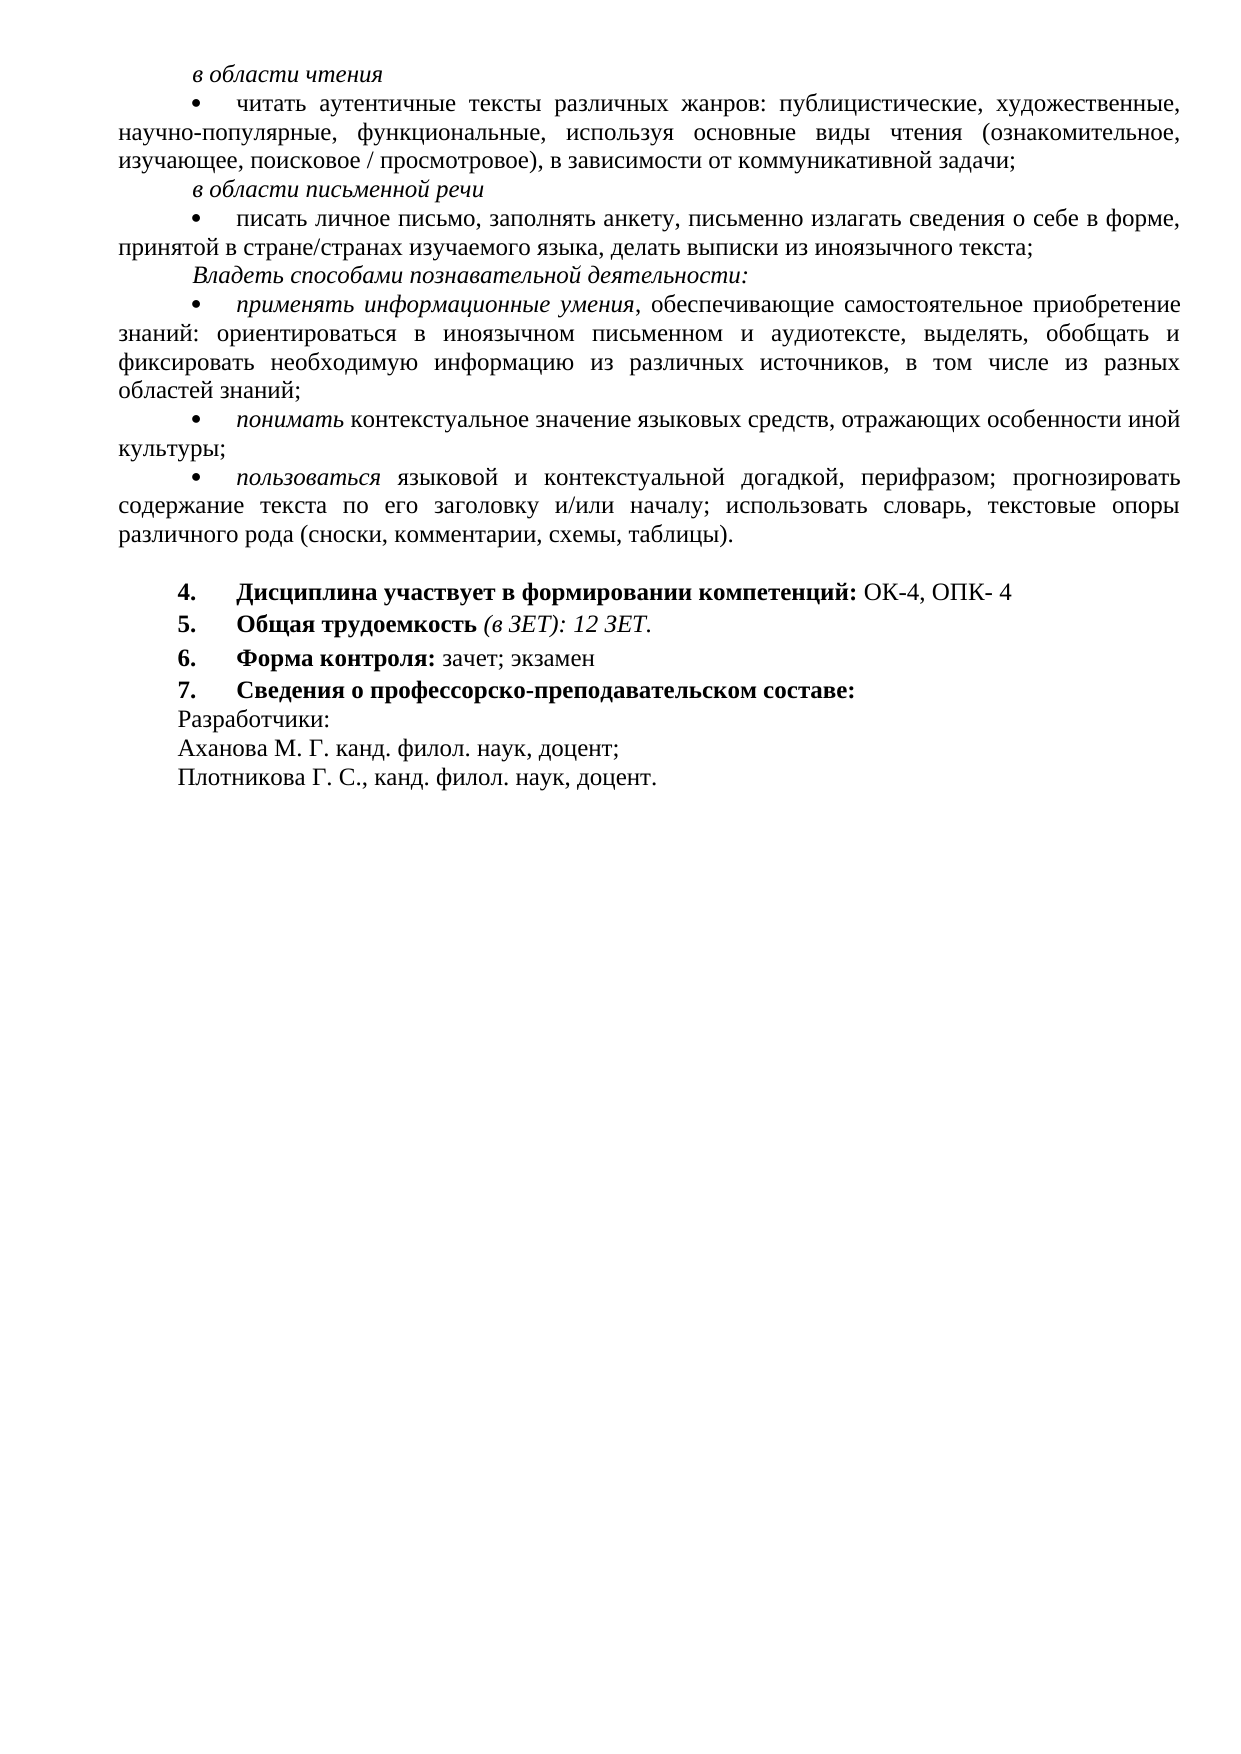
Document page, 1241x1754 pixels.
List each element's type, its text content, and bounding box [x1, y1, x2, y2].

text в области письменной речи [118, 174, 1181, 203]
list Форма контроля: зачет; экзамен [118, 643, 1181, 671]
list понимать контекстуальное значение языковых средств, отражающих особенности иной культуры; [118, 404, 1181, 462]
text в области чтения [118, 59, 1181, 88]
list Дисциплина участвует в формировании компетенций: ОК-4, ОПК- 4 [118, 577, 1181, 605]
text Разработчики: [118, 704, 1181, 733]
list пользоваться языковой и контекстуальной догадкой, перифразом; прогнозировать содержание текста по его заголовку и/или началу; использовать словарь, текстовые опоры различного рода (сноски, комментарии, схемы, таблицы). [118, 462, 1181, 548]
list Общая трудоемкость (в ЗЕТ): 12 ЗЕТ. [118, 609, 1181, 638]
text Аханова М. Г. канд. филол. наук, доцент; [118, 733, 1181, 762]
list писать личное письмо, заполнять анкету, письменно излагать сведения о себе в форме, принятой в стране/странах изучаемого языка, делать выписки из иноязычного текста; [118, 203, 1181, 260]
list читать аутентичные тексты различных жанров: публицистические, художественные, научно-популярные, функциональные, используя основные виды чтения (ознакомительное, изучающее, поисковое / просмотровое), в зависимости от коммуникативной задачи; [118, 88, 1181, 174]
list Сведения о профессорско-преподавательском составе: [118, 676, 1181, 704]
text Владеть способами познавательной деятельности: [118, 260, 1181, 289]
list применять информационные умения, обеспечивающие самостоятельное приобретение знаний: ориентироваться в иноязычном письменном и аудиотексте, выделять, обобщать и фиксировать необходимую информацию из различных источников, в том числе из разных областей знаний; [118, 289, 1181, 404]
text Плотникова Г. С., канд. филол. наук, доцент. [118, 762, 1181, 791]
